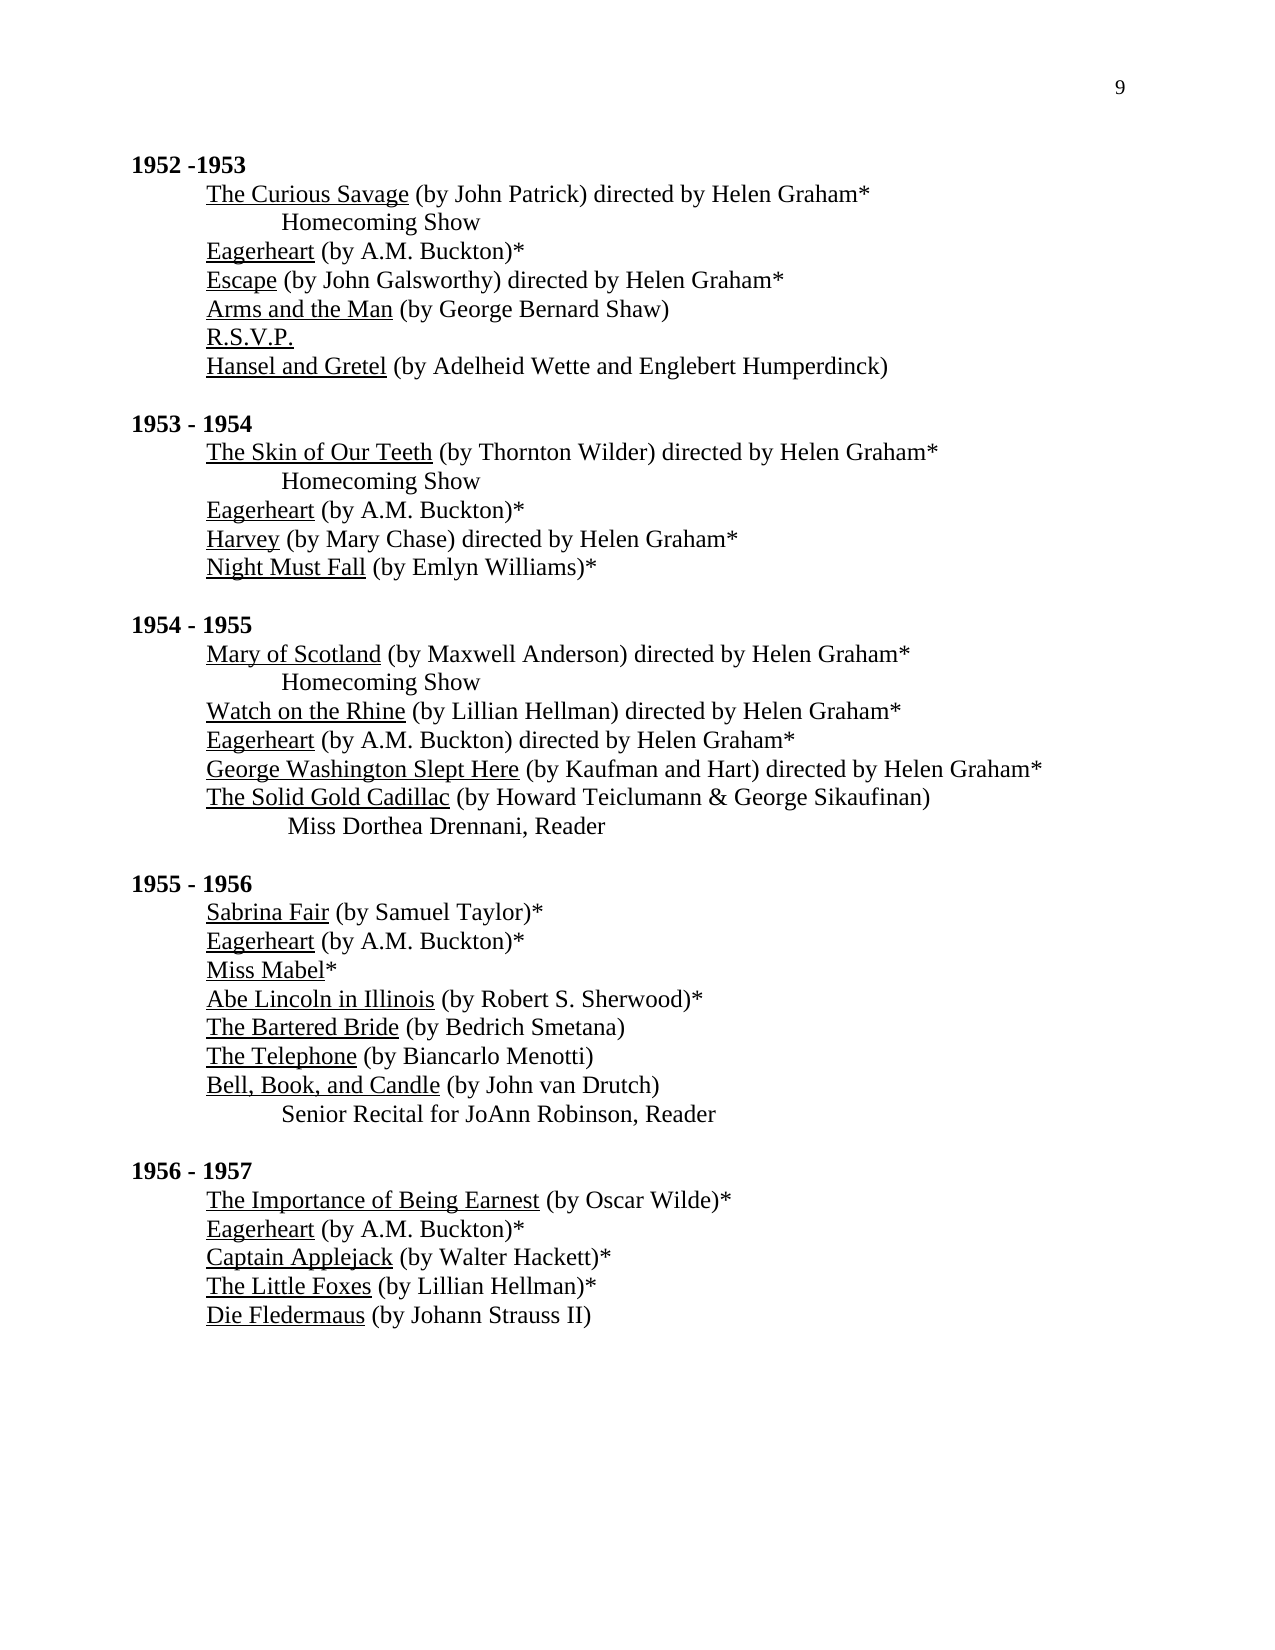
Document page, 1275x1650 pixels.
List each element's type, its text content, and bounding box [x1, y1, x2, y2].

text The Skin of Our Teeth (by Thornton Wilder) directed by Helen Graham* [131, 437, 1125, 466]
text Sabrina Fair (by Samuel Taylor)* [131, 897, 1125, 926]
text Arms and the Man (by George Bernard Shaw) [131, 294, 1125, 322]
text R.S.V.P. [131, 322, 1125, 351]
text Die Fledermaus (by Johann Strauss II) [131, 1300, 1125, 1329]
text 1956 - 1957 [131, 1156, 1125, 1185]
text Captain Applejack (by Walter Hackett)* [131, 1242, 1125, 1271]
text Hansel and Gretel (by Adelheid Wette and Englebert Humperdinck) [131, 351, 1125, 380]
text The Little Foxes (by Lillian Hellman)* [131, 1271, 1125, 1300]
text Eagerheart (by A.M. Buckton) directed by Helen Graham* [131, 725, 1125, 754]
text 1955 - 1956 [131, 869, 1125, 897]
text 1953 - 1954 [131, 409, 1125, 437]
text Miss Dorthea Drennani, Reader [206, 811, 1125, 840]
text Miss Mabel* [131, 955, 1125, 984]
text The Curious Savage (by John Patrick) directed by Helen Graham* [131, 179, 1125, 207]
text Homecoming Show [131, 667, 1125, 696]
text 1954 - 1955 [131, 610, 1125, 639]
text The Importance of Being Earnest (by Oscar Wilde)* [131, 1185, 1125, 1214]
text The Telephone (by Biancarlo Menotti) [131, 1041, 1125, 1070]
text Night Must Fall (by Emlyn Williams)* [131, 552, 1125, 581]
text Mary of Scotland (by Maxwell Anderson) directed by Helen Graham* [131, 639, 1125, 667]
text 1952 -1953 [131, 150, 1125, 179]
text Bell, Book, and Candle (by John van Drutch) [131, 1070, 1125, 1099]
text George Washington Slept Here (by Kaufman and Hart) directed by Helen Graham* [131, 754, 1125, 782]
text Eagerheart (by A.M. Buckton)* [131, 926, 1125, 955]
text The Solid Gold Cadillac (by Howard Teiclumann & George Sikaufinan) [131, 782, 1125, 811]
text Eagerheart (by A.M. Buckton)* [131, 495, 1125, 524]
text Abe Lincoln in Illinois (by Robert S. Sherwood)* [131, 984, 1125, 1012]
text Escape (by John Galsworthy) directed by Helen Graham* [131, 265, 1125, 294]
text Eagerheart (by A.M. Buckton)* [131, 236, 1125, 265]
text Harvey (by Mary Chase) directed by Helen Graham* [131, 524, 1125, 552]
text Senior Recital for JoAnn Robinson, Reader [131, 1099, 1125, 1127]
text Homecoming Show [131, 207, 1125, 236]
text Homecoming Show [131, 466, 1125, 495]
text Eagerheart (by A.M. Buckton)* [131, 1214, 1125, 1242]
text The Bartered Bride (by Bedrich Smetana) [131, 1012, 1125, 1041]
text Watch on the Rhine (by Lillian Hellman) directed by Helen Graham* [131, 696, 1125, 725]
